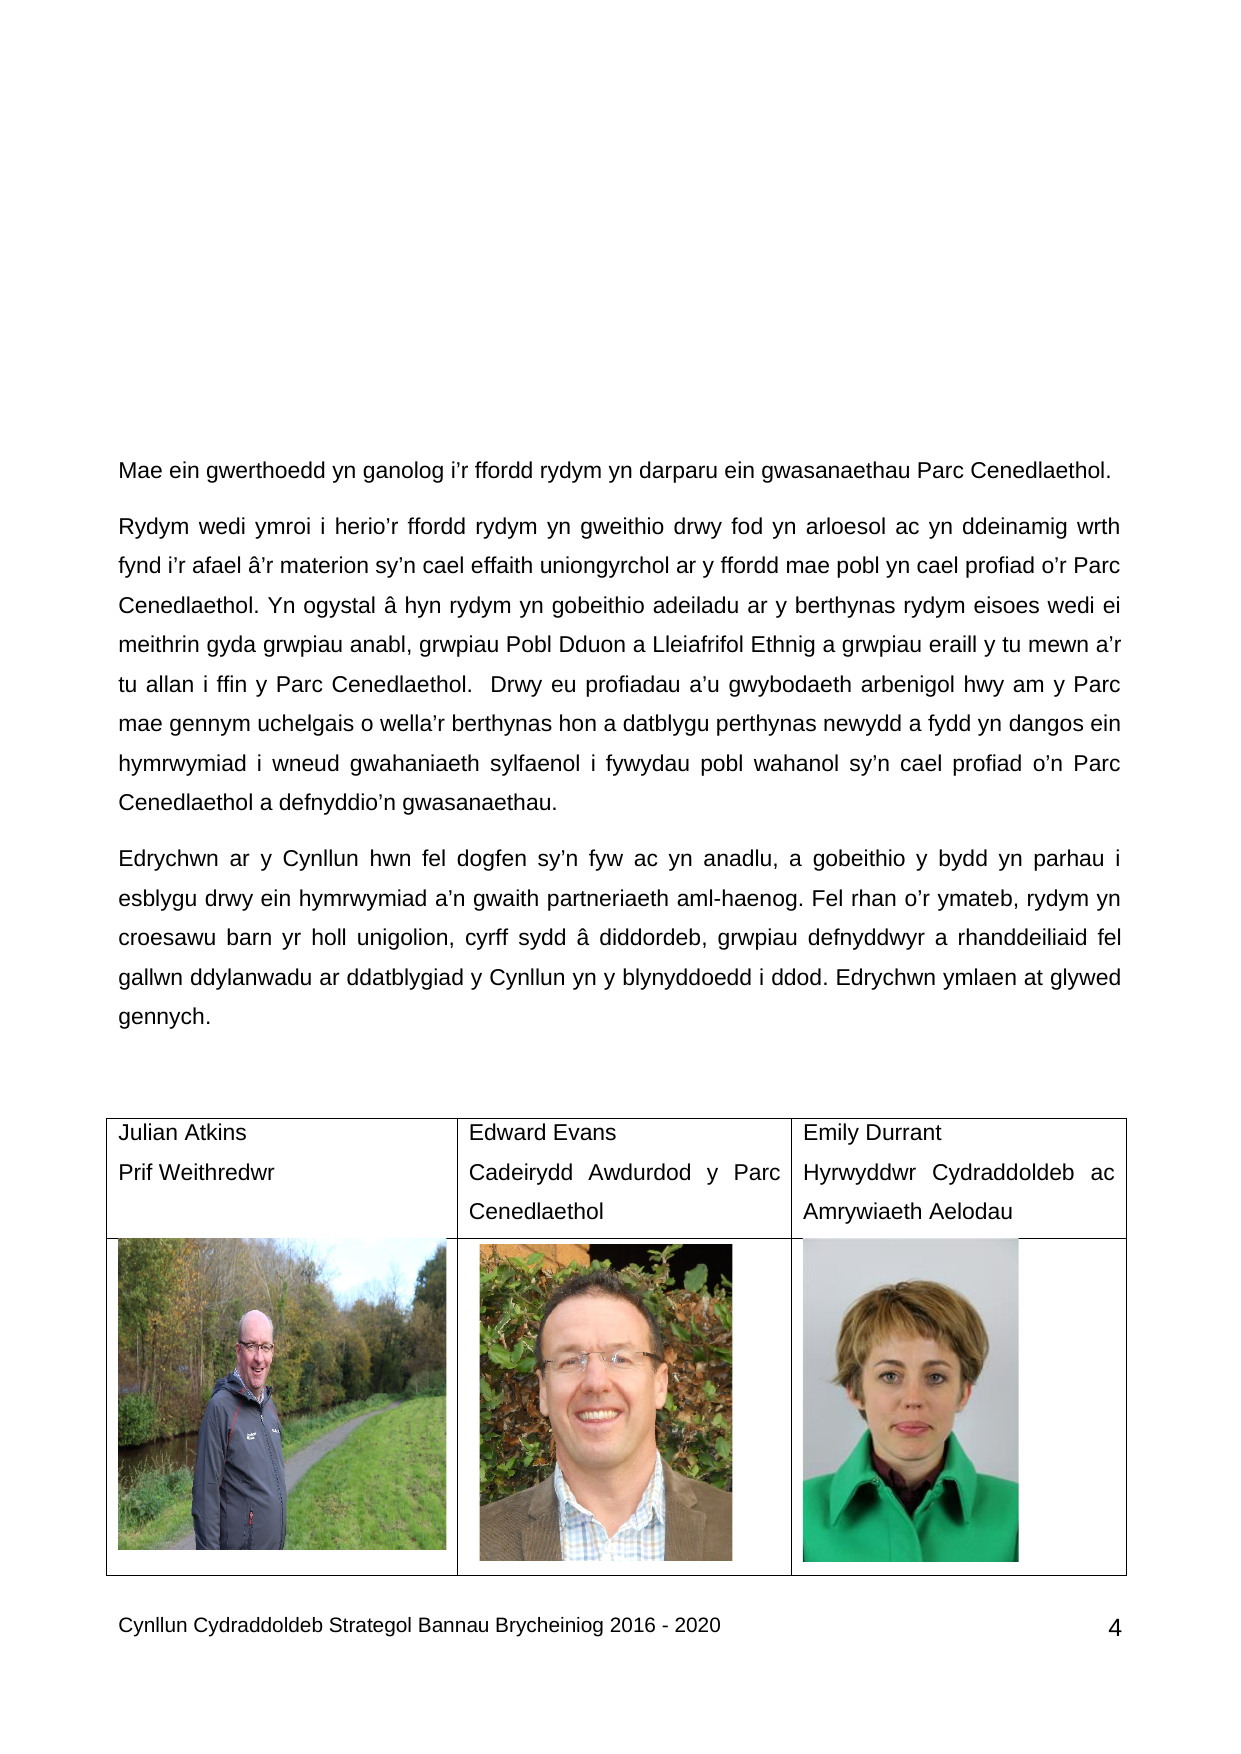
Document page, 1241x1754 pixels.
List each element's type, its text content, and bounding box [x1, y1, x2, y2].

text Rydym wedi ymroi i herio’r ffordd rydym yn gweithio drwy fod yn arloesol ac yn ddeinamig wrth fynd i’r afael â’r materion sy’n cael effaith uniongyrchol ar y ffordd mae pobl yn cael profiad o’r Parc Cenedlaethol. Yn ogystal â hyn rydym yn gobeithio adeiladu ar y berthynas rydym eisoes wedi ei meithrin gyda grwpiau anabl, grwpiau Pobl Dduon a Lleiafrifol Ethnig a grwpiau eraill y tu mewn a’r tu allan i ffin y Parc Cenedlaethol. Drwy eu profiadau a’u gwybodaeth arbenigol hwy am y Parc mae gennym uchelgais o wella’r berthynas hon a datblygu perthynas newydd a fydd yn dangos ein hymrwymiad i wneud gwahaniaeth sylfaenol i fywydau pobl wahanol sy’n cael profiad o’n Parc Cenedlaethol a defnyddio’n gwasanaethau. [118, 513, 1122, 816]
table_cell [458, 1239, 791, 1575]
table_cell [107, 1239, 457, 1575]
text Edrychwn ar y Cynllun hwn fel dogfen sy’n fyw ac yn anadlu, a gobeithio y bydd yn parhau i esblygu drwy ein hymrwymiad a’n gwaith partneriaeth aml-haenog. Fel rhan o’r ymateb, rydym yn croesawu barn yr holl unigolion, cyrff sydd â diddordeb, grwpiau defnyddwyr a rhanddeiliaid fel gallwn ddylanwadu ar ddatblygiad y Cynllun yn y blynyddoedd i ddod. Edrychwn ymlaen at glywed gennych. [118, 845, 1122, 1029]
picture [802, 1238, 1019, 1562]
table_cell [792, 1239, 1126, 1575]
text Mae ein gwerthoedd yn ganolog i’r ffordd rydym yn darparu ein gwasanaethau Parc Cenedlaethol. [118, 457, 1122, 483]
picture [479, 1244, 733, 1561]
picture [118, 1238, 447, 1550]
table_header Julian Atkins Prif Weithredwr [107, 1119, 457, 1237]
table_header Edward Evans Cadeirydd Awdurdod y Parc Cenedlaethol [458, 1119, 791, 1237]
table_header Emily Durrant Hyrwyddwr Cydraddoldeb ac Amrywiaeth Aelodau [792, 1119, 1126, 1237]
